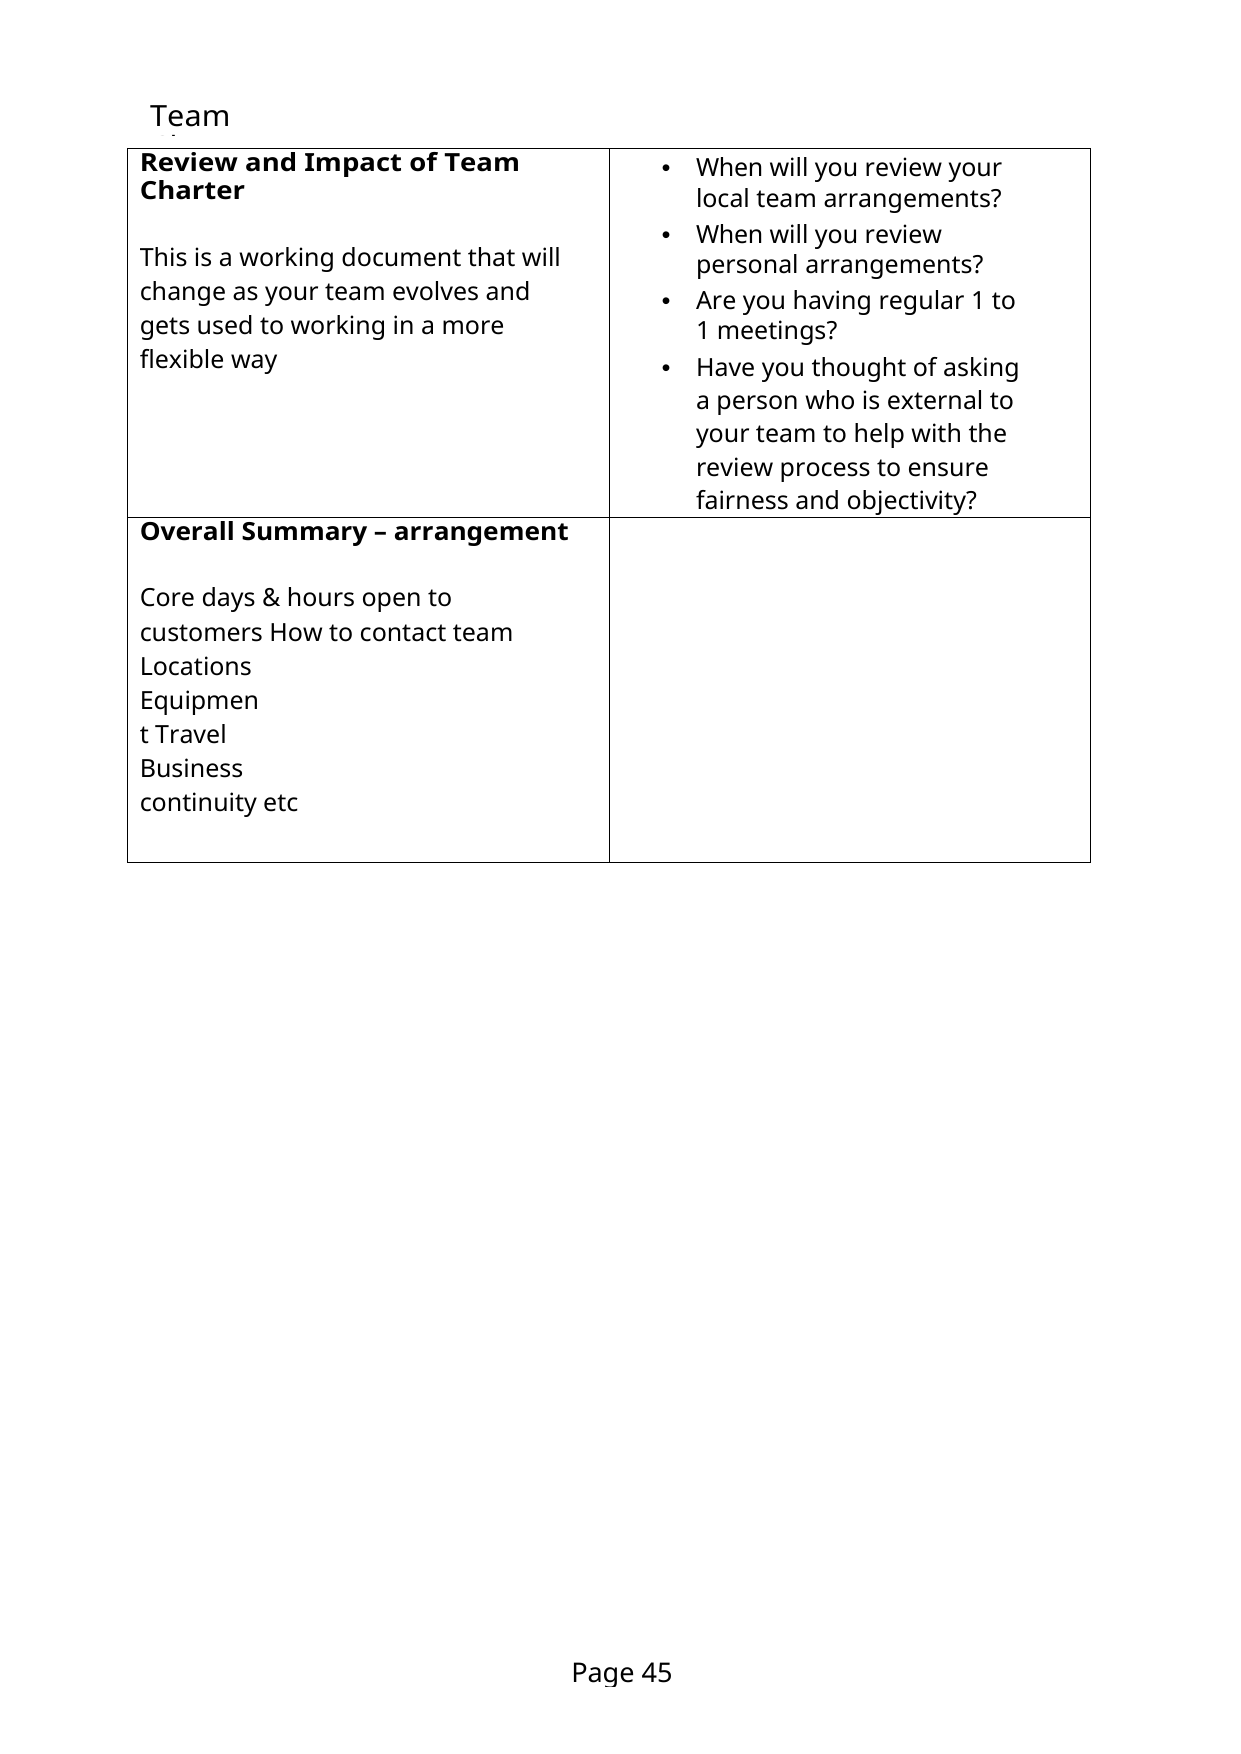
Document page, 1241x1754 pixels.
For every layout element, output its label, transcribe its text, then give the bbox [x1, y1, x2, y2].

table_header When will you review your local team arrangements? When will you review personal arrangements? Are you having regular 1 to 1 meetings? Have you thought of asking a person who is external to your team to help with the review process to ensure fairness and objectivity? [610, 149, 1090, 517]
table_cell Overall Summary – arrangement Core days & hours open to customers How to contact team Locations Equipment Travel Business continuity etc [128, 518, 609, 862]
table_cell [610, 518, 1090, 862]
table_header Review and Impact of Team Charter This is a working document that will change as your team evolves and gets used to working in a more flexible way [128, 149, 609, 517]
